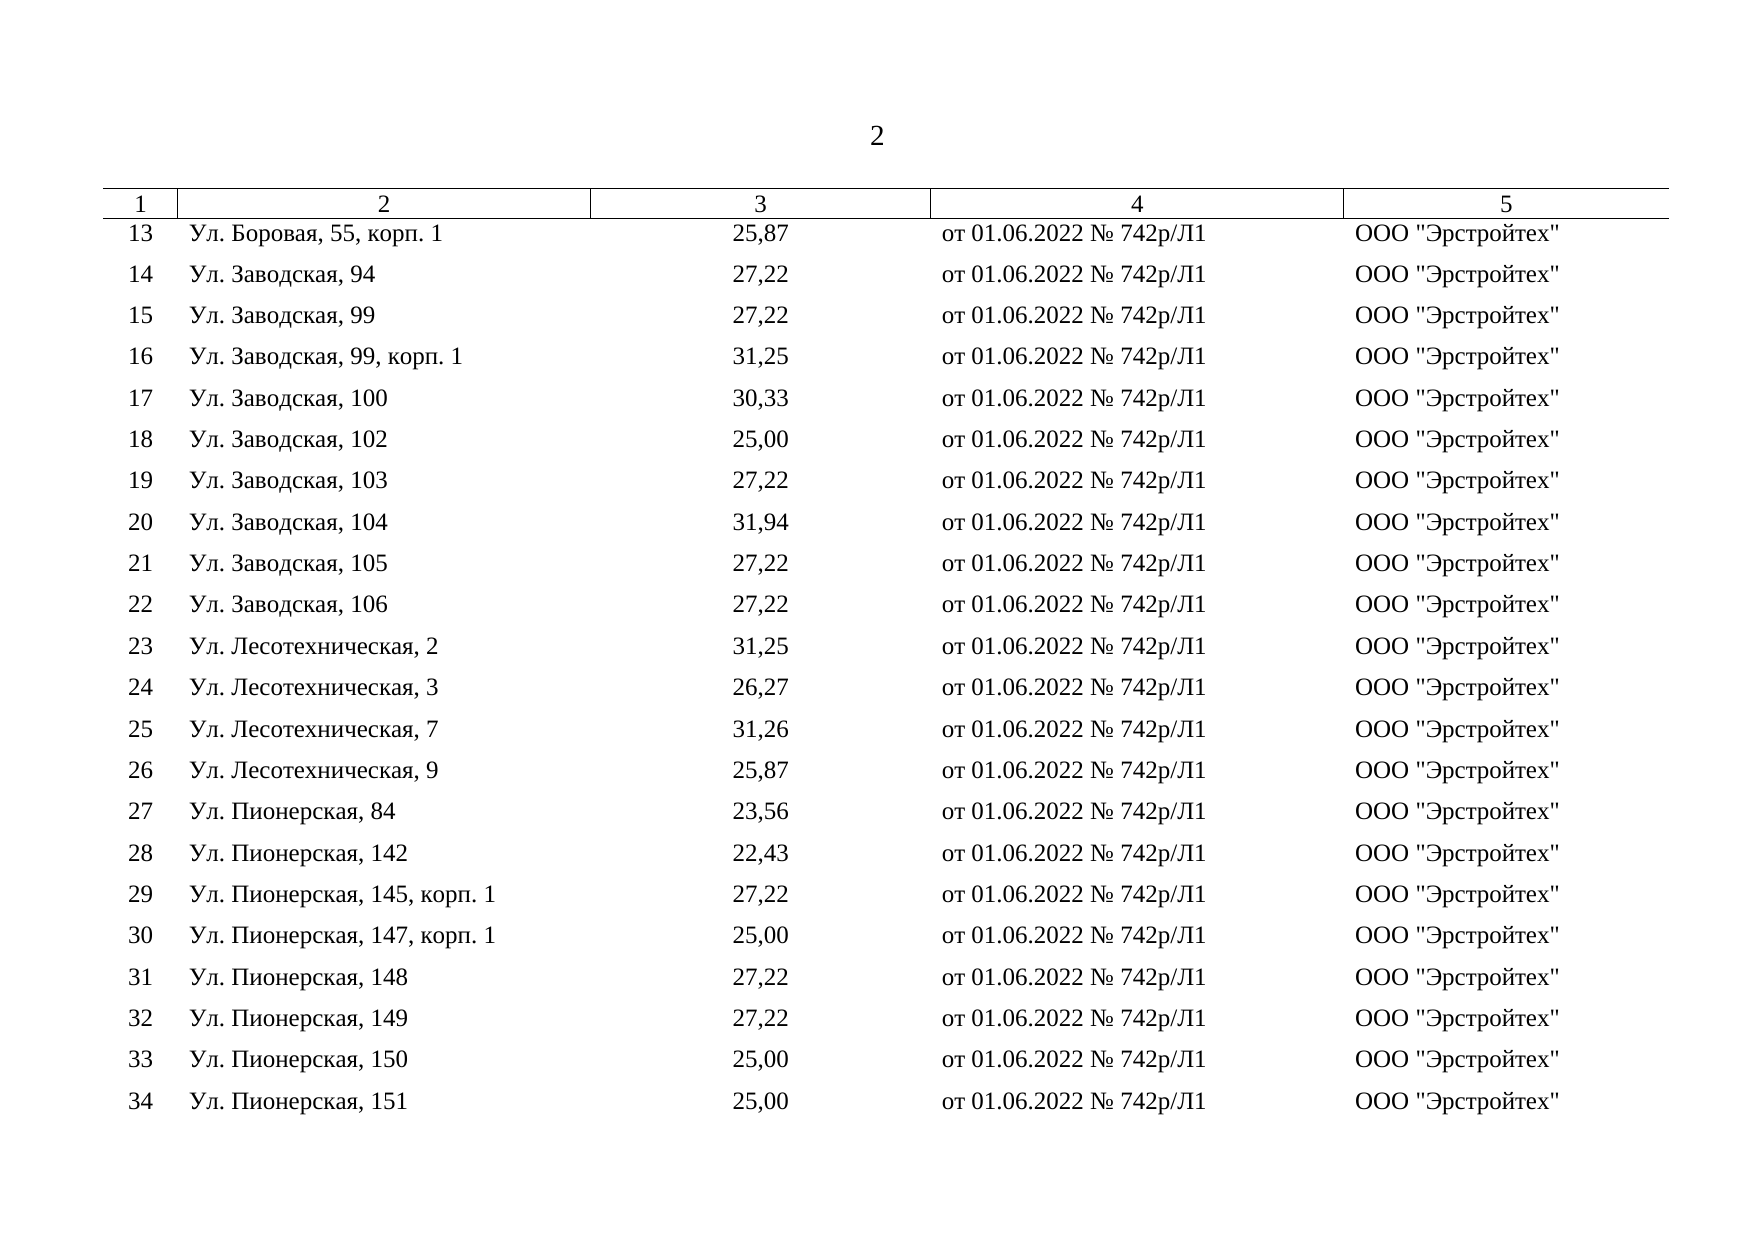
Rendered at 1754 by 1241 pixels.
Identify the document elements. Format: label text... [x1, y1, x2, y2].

table_cell ООО "Эрстройтех" [1344, 714, 1668, 755]
table_cell Ул. Пионерская, 151 [177, 1086, 591, 1127]
table_cell 31 [103, 962, 177, 1003]
table_cell 27,22 [591, 548, 930, 589]
table_cell 13 [103, 219, 177, 259]
table_cell от 01.06.2022 № 742р/Л1 [930, 507, 1344, 548]
table_cell 30,33 [591, 383, 930, 424]
table_cell от 01.06.2022 № 742р/Л1 [930, 796, 1344, 838]
table_cell Ул. Заводская, 94 [177, 259, 591, 300]
table_cell 16 [103, 341, 177, 383]
table_cell 26 [103, 755, 177, 796]
table_cell ООО "Эрстройтех" [1344, 259, 1668, 300]
table_cell от 01.06.2022 № 742р/Л1 [930, 341, 1344, 383]
table_cell Ул. Заводская, 103 [177, 466, 591, 507]
table_cell Ул. Пионерская, 148 [177, 962, 591, 1003]
table_cell Ул. Заводская, 105 [177, 548, 591, 589]
table_cell от 01.06.2022 № 742р/Л1 [930, 838, 1344, 879]
table_cell Ул. Лесотехническая, 2 [177, 631, 591, 672]
table_cell Ул. Заводская, 102 [177, 424, 591, 466]
table_cell ООО "Эрстройтех" [1344, 424, 1668, 466]
table_cell 22,43 [591, 838, 930, 879]
table_cell ООО "Эрстройтех" [1344, 466, 1668, 507]
table_cell от 01.06.2022 № 742р/Л1 [930, 672, 1344, 714]
table_cell ООО "Эрстройтех" [1344, 755, 1668, 796]
table_cell Ул. Пионерская, 147, корп. 1 [177, 920, 591, 962]
table_cell 25,00 [591, 424, 930, 466]
table_cell ООО "Эрстройтех" [1344, 300, 1668, 341]
table_cell от 01.06.2022 № 742р/Л1 [930, 219, 1344, 259]
table_cell ООО "Эрстройтех" [1344, 962, 1668, 1003]
table_cell ООО "Эрстройтех" [1344, 838, 1668, 879]
table_cell от 01.06.2022 № 742р/Л1 [930, 548, 1344, 589]
table_cell 27,22 [591, 466, 930, 507]
table_cell Ул. Пионерская, 150 [177, 1045, 591, 1086]
table_cell 24 [103, 672, 177, 714]
table_cell 23,56 [591, 796, 930, 838]
table_cell ООО "Эрстройтех" [1344, 796, 1668, 838]
table_cell от 01.06.2022 № 742р/Л1 [930, 920, 1344, 962]
table_cell 28 [103, 838, 177, 879]
table_cell 32 [103, 1003, 177, 1044]
table_cell 1 [103, 189, 177, 217]
table_cell от 01.06.2022 № 742р/Л1 [930, 383, 1344, 424]
table_cell 19 [103, 466, 177, 507]
table_cell 25,00 [591, 920, 930, 962]
table_cell 31,26 [591, 714, 930, 755]
table_cell 31,94 [591, 507, 930, 548]
table_cell ООО "Эрстройтех" [1344, 920, 1668, 962]
table_cell Ул. Заводская, 99 [177, 300, 591, 341]
table_cell Ул. Заводская, 106 [177, 590, 591, 631]
table_cell от 01.06.2022 № 742р/Л1 [930, 714, 1344, 755]
table_cell от 01.06.2022 № 742р/Л1 [930, 631, 1344, 672]
table_cell ООО "Эрстройтех" [1344, 590, 1668, 631]
table_cell от 01.06.2022 № 742р/Л1 [930, 424, 1344, 466]
table_cell 17 [103, 383, 177, 424]
table_cell 21 [103, 548, 177, 589]
table_cell 25 [103, 714, 177, 755]
table_cell 27,22 [591, 300, 930, 341]
table_cell 25,00 [591, 1086, 930, 1127]
table_cell 25,87 [591, 219, 930, 259]
table_cell 27,22 [591, 590, 930, 631]
table_cell 25,87 [591, 755, 930, 796]
table_cell Ул. Заводская, 99, корп. 1 [177, 341, 591, 383]
table_cell ООО "Эрстройтех" [1344, 548, 1668, 589]
table_cell Ул. Пионерская, 84 [177, 796, 591, 838]
table_cell 27,22 [591, 962, 930, 1003]
table_cell от 01.06.2022 № 742р/Л1 [930, 879, 1344, 920]
table_cell Ул. Пионерская, 149 [177, 1003, 591, 1044]
table_cell ООО "Эрстройтех" [1344, 219, 1668, 259]
table_cell 31,25 [591, 341, 930, 383]
table_cell 27,22 [591, 259, 930, 300]
table_cell ООО "Эрстройтех" [1344, 1086, 1668, 1127]
table_cell Ул. Заводская, 100 [177, 383, 591, 424]
table_cell 14 [103, 259, 177, 300]
table_cell ООО "Эрстройтех" [1344, 383, 1668, 424]
table_cell ООО "Эрстройтех" [1344, 507, 1668, 548]
table_cell 29 [103, 879, 177, 920]
table_cell 5 [1344, 189, 1668, 217]
table_cell ООО "Эрстройтех" [1344, 341, 1668, 383]
table_cell 25,00 [591, 1045, 930, 1086]
table_cell 33 [103, 1045, 177, 1086]
table_cell Ул. Пионерская, 142 [177, 838, 591, 879]
table_cell 4 [931, 189, 1343, 217]
table_cell от 01.06.2022 № 742р/Л1 [930, 1045, 1344, 1086]
table_cell от 01.06.2022 № 742р/Л1 [930, 466, 1344, 507]
table_cell от 01.06.2022 № 742р/Л1 [930, 1003, 1344, 1044]
table_cell ООО "Эрстройтех" [1344, 631, 1668, 672]
table_cell от 01.06.2022 № 742р/Л1 [930, 962, 1344, 1003]
table_cell 15 [103, 300, 177, 341]
table_cell от 01.06.2022 № 742р/Л1 [930, 300, 1344, 341]
table_cell ООО "Эрстройтех" [1344, 1045, 1668, 1086]
table_cell 23 [103, 631, 177, 672]
table_cell 27,22 [591, 1003, 930, 1044]
table_cell 18 [103, 424, 177, 466]
table_cell от 01.06.2022 № 742р/Л1 [930, 259, 1344, 300]
table_cell Ул. Лесотехническая, 7 [177, 714, 591, 755]
table_cell ООО "Эрстройтех" [1344, 879, 1668, 920]
table_cell 20 [103, 507, 177, 548]
table_cell 27,22 [591, 879, 930, 920]
table_cell ООО "Эрстройтех" [1344, 672, 1668, 714]
table_cell 34 [103, 1086, 177, 1127]
table_cell 31,25 [591, 631, 930, 672]
table_cell от 01.06.2022 № 742р/Л1 [930, 590, 1344, 631]
table_cell 22 [103, 590, 177, 631]
table_cell Ул. Боровая, 55, корп. 1 [177, 219, 591, 259]
table_cell от 01.06.2022 № 742р/Л1 [930, 1086, 1344, 1127]
table_cell от 01.06.2022 № 742р/Л1 [930, 755, 1344, 796]
table_cell ООО "Эрстройтех" [1344, 1003, 1668, 1044]
table_cell 3 [591, 189, 930, 217]
table_cell Ул. Лесотехническая, 9 [177, 755, 591, 796]
table_cell Ул. Лесотехническая, 3 [177, 672, 591, 714]
table_cell 2 [178, 189, 590, 217]
table_cell 30 [103, 920, 177, 962]
table_cell Ул. Пионерская, 145, корп. 1 [177, 879, 591, 920]
table_cell Ул. Заводская, 104 [177, 507, 591, 548]
table_cell 27 [103, 796, 177, 838]
table_cell 26,27 [591, 672, 930, 714]
